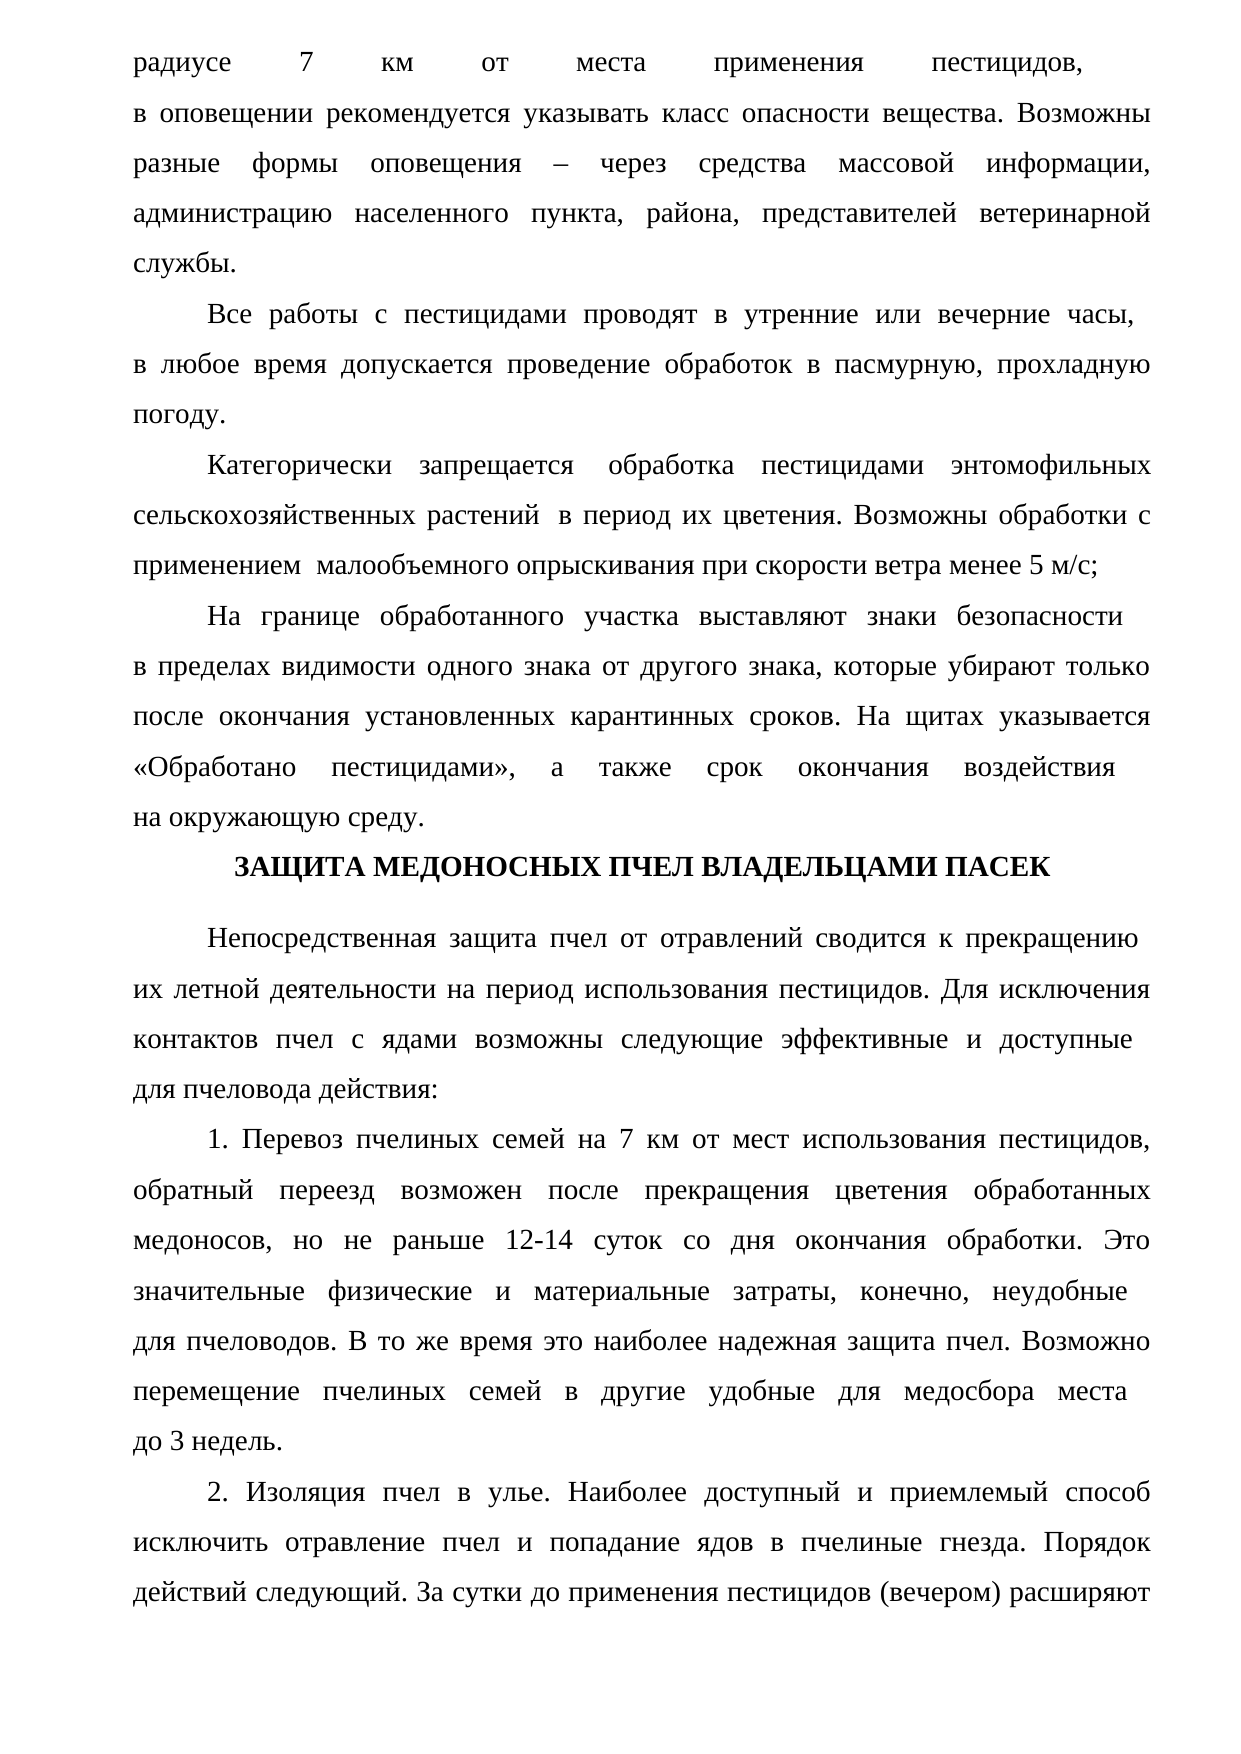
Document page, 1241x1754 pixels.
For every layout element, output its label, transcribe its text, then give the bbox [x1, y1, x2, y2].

text Непосредственная защита пчел от отравлений сводится к прекращению их летной деятельности на период использования пестицидов. Для исключения контактов пчел с ядами возможны следующие эффективные и доступные для пчеловода действия: [133, 920, 1152, 1105]
text На границе обработанного участка выставляют знаки безопасности в пределах видимости одного знака от другого знака, которые убирают только после окончания установленных карантинных сроков. На щитах указывается «Обработано пестицидами», а также срок окончания воздействия на окружающую среду. [133, 598, 1152, 833]
text 1. Перевоз пчелиных семей на 7 км от мест использования пестицидов, обратный переезд возможен после прекращения цветения обработанных медоносов, но не раньше 12-14 суток со дня окончания обработки. Это значительные физические и материальные затраты, конечно, неудобные для пчеловодов. В то же время это наиболее надежная защита пчел. Возможно перемещение пчелиных семей в другие удобные для медосбора места до 3 недель. [133, 1122, 1152, 1457]
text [133, 44, 1152, 279]
text Категорически запрещается обработка пестицидами энтомофильных сельскохозяйственных растений в период их цветения. Возможны обработки с применением малообъемного опрыскивания при скорости ветра менее 5 м/с; [133, 447, 1152, 581]
text Все работы с пестицидами проводят в утренние или вечерние часы, в любое время допускается проведение обработок в пасмурную, прохладную погоду. [133, 296, 1152, 430]
text Защита медоносных пчел владельцами пасек [133, 849, 1152, 883]
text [133, 1474, 1152, 1608]
